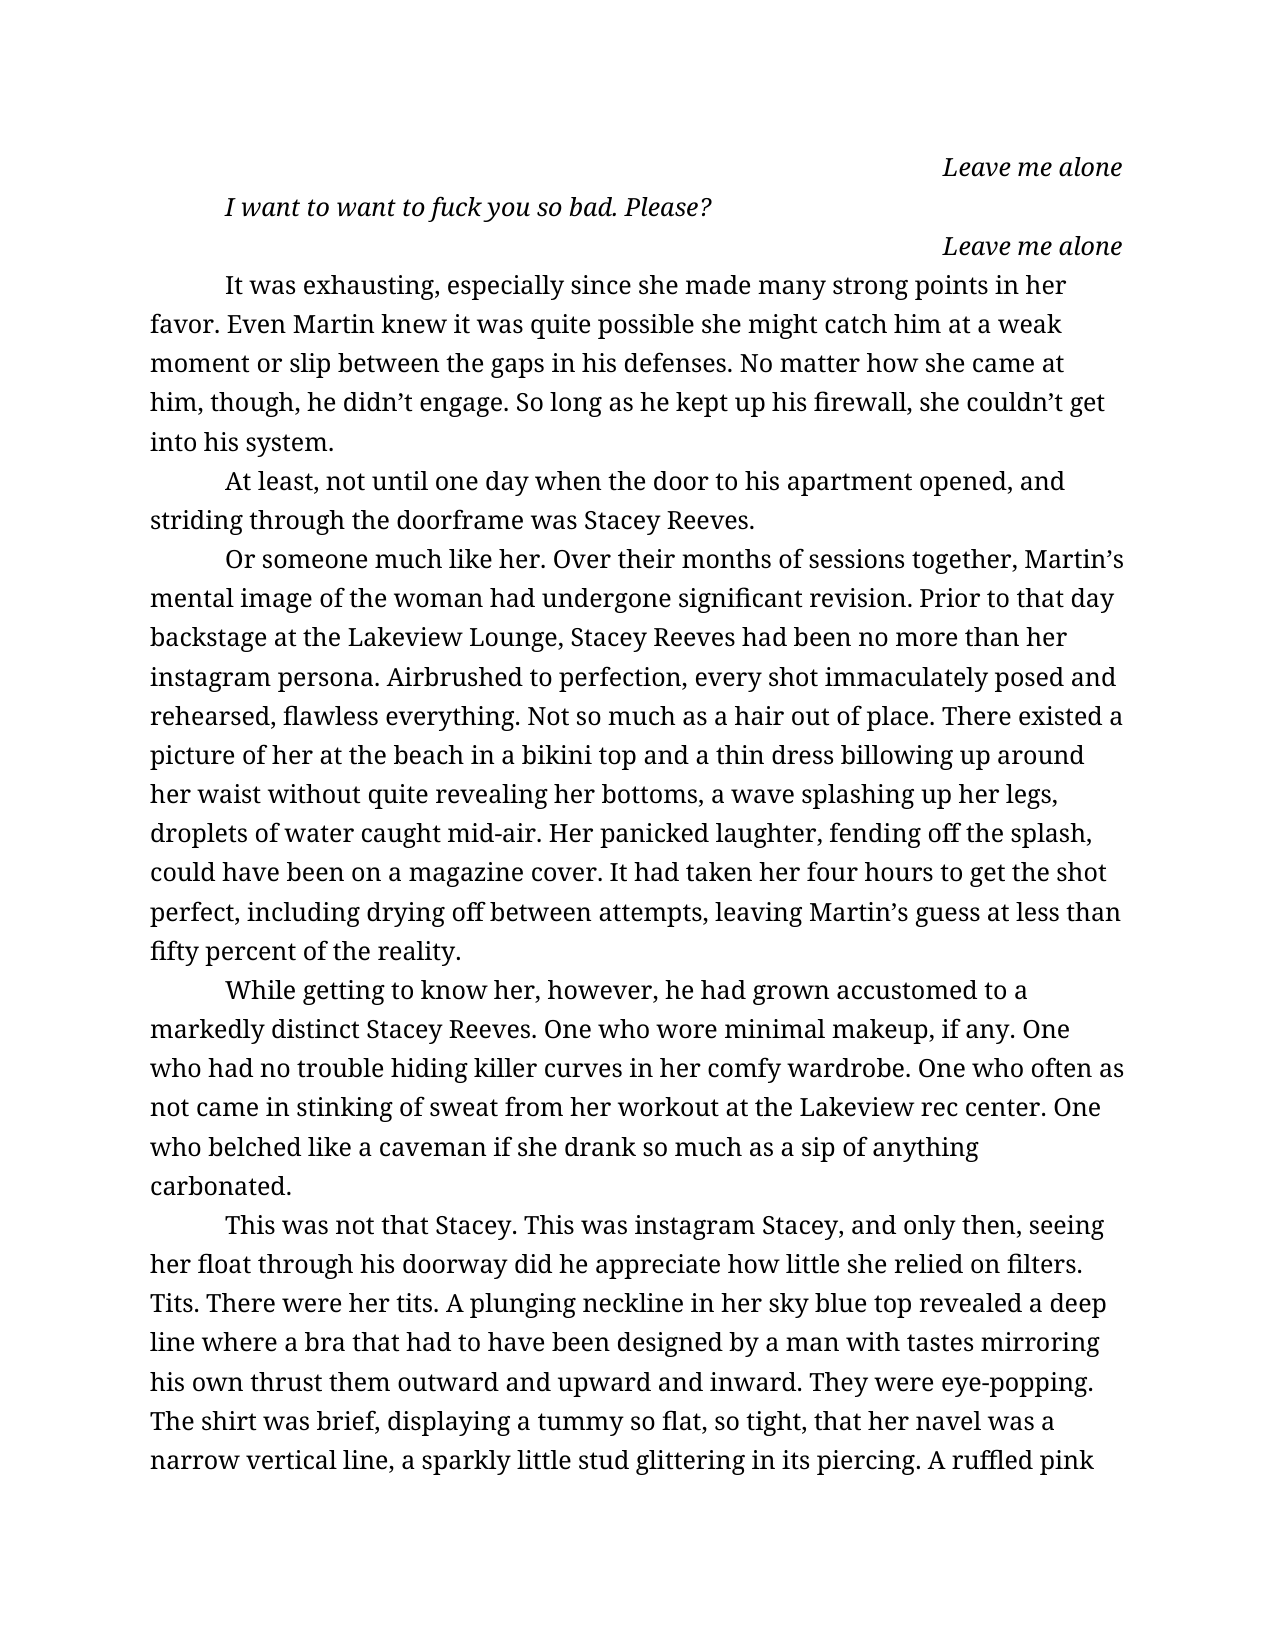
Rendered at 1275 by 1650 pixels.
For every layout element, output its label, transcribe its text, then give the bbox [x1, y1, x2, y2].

text Leave me alone [150, 228, 1125, 262]
text At least, not until one day when the door to his apartment opened, and striding through the doorframe was Stacey Reeves. [150, 463, 1125, 537]
text While getting to know her, however, he had grown accustomed to a markedly distinct Stacey Reeves. One who wore minimal makeup, if any. One who had no trouble hiding killer curves in her comfy wardrobe. One who often as not came in stinking of sweat from her workout at the Lakeview rec center. One who belched like a caveman if she drank so much as a sip of anything carbonated. [150, 972, 1125, 1202]
text I want to want to fuck you so bad. Please? [150, 189, 1125, 223]
text It was exhausting, especially since she made many strong points in her favor. Even Martin knew it was quite possible she might catch him at a weak moment or slip between the gaps in his defenses. No matter how she came at him, though, he didn’t engage. So long as he kept up his firewall, she couldn’t get into his system. [150, 267, 1125, 458]
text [150, 1207, 1125, 1477]
text Leave me alone [150, 150, 1125, 184]
text Or someone much like her. Over their months of sessions together, Martin’s mental image of the woman had undergone significant revision. Prior to that day backstage at the Lakeview Lounge, Stacey Reeves had been no more than her instagram persona. Airbrushed to perfection, every shot immaculately posed and rehearsed, flawless everything. Not so much as a hair out of place. There existed a picture of her at the beach in a bikini top and a thin dress billowing up around her waist without quite revealing her bottoms, a wave splashing up her legs, droplets of water caught mid-air. Her panicked laughter, fending off the splash, could have been on a magazine cover. It had taken her four hours to get the shot perfect, including drying off between attempts, leaving Martin’s guess at less than fifty percent of the reality. [150, 542, 1125, 967]
